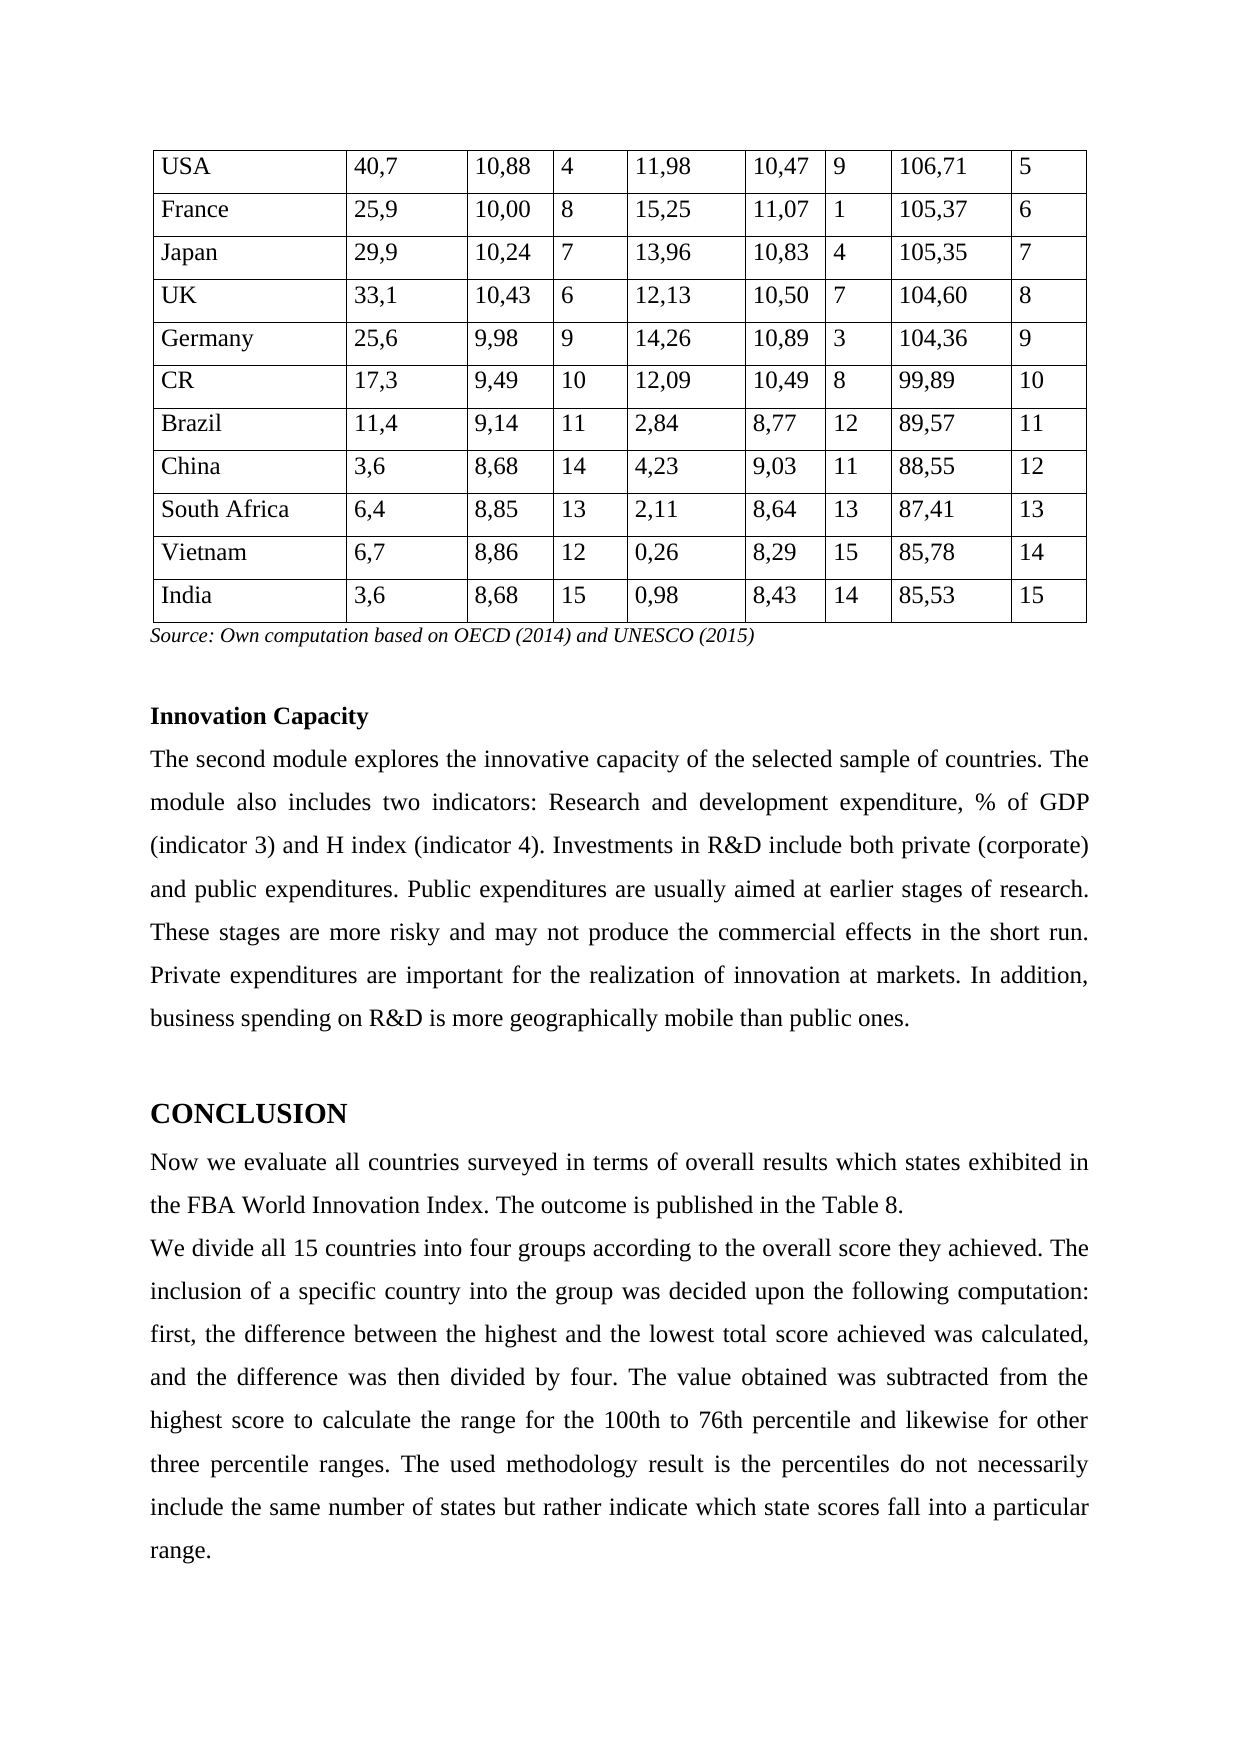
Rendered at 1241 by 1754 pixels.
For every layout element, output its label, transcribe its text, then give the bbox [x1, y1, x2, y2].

table_cell Brazil [154, 409, 346, 450]
table_cell 11,07 [746, 194, 825, 236]
text CONCLUSION [150, 1096, 1090, 1130]
table_cell 8 [826, 366, 891, 407]
table_cell 8,86 [468, 537, 553, 579]
table_cell 33,1 [347, 280, 467, 322]
table_cell 10,83 [746, 237, 825, 279]
table_cell Germany [154, 323, 346, 364]
table_cell 6,7 [347, 537, 467, 579]
table_cell 10,47 [746, 151, 825, 193]
table_cell UK [154, 280, 346, 322]
table_cell 7 [554, 237, 627, 279]
table_cell 106,71 [892, 151, 1011, 193]
text Now we evaluate all countries surveyed in terms of overall results which states exhibited in the FBA World Innovation Index. The outcome is published in the Table 8. [150, 1147, 1090, 1219]
table_cell 8,85 [468, 494, 553, 536]
table_cell 11 [554, 409, 627, 450]
table_cell 10 [554, 366, 627, 407]
table_cell 3 [826, 323, 891, 364]
table_cell 15 [554, 580, 627, 622]
table_cell 4,23 [628, 451, 745, 493]
table_cell 9 [1012, 323, 1086, 364]
table_cell 12 [826, 409, 891, 450]
table_cell 15 [826, 537, 891, 579]
table_cell 3,6 [347, 451, 467, 493]
table_cell 4 [554, 151, 627, 193]
table_cell 15 [1012, 580, 1086, 622]
table_cell 0,98 [628, 580, 745, 622]
table_cell 13 [826, 494, 891, 536]
table_cell South Africa [154, 494, 346, 536]
table_cell 4 [826, 237, 891, 279]
table_cell 14 [826, 580, 891, 622]
table_cell 10,50 [746, 280, 825, 322]
table_cell 12 [1012, 451, 1086, 493]
table_cell 10,43 [468, 280, 553, 322]
table_cell 14 [1012, 537, 1086, 579]
table_cell 9 [554, 323, 627, 364]
table_cell 8,43 [746, 580, 825, 622]
table_cell 40,7 [347, 151, 467, 193]
table_cell 99,89 [892, 366, 1011, 407]
table_cell 10,89 [746, 323, 825, 364]
table_cell 105,35 [892, 237, 1011, 279]
table_cell 11 [1012, 409, 1086, 450]
table_cell 9,49 [468, 366, 553, 407]
table_cell 85,53 [892, 580, 1011, 622]
table_cell 17,3 [347, 366, 467, 407]
table_cell 2,11 [628, 494, 745, 536]
text We divide all 15 countries into four groups according to the overall score they achieved. The inclusion of a specific country into the group was decided upon the following computation: first, the difference between the highest and the lowest total score achieved was calculated, and the difference was then divided by four. The value obtained was subtracted from the highest score to calculate the range for the 100th to 76th percentile and likewise for other three percentile ranges. The used methodology result is the percentiles do not necessarily include the same number of states but rather indicate which state scores fall into a particular range. [150, 1233, 1090, 1564]
table_cell 29,9 [347, 237, 467, 279]
table_cell 13 [1012, 494, 1086, 536]
table_cell 10 [1012, 366, 1086, 407]
table_cell 3,6 [347, 580, 467, 622]
table_cell 7 [1012, 237, 1086, 279]
table_cell 8,68 [468, 580, 553, 622]
table_cell 8,29 [746, 537, 825, 579]
table_cell 5 [1012, 151, 1086, 193]
table_cell 8 [554, 194, 627, 236]
table_cell 9,03 [746, 451, 825, 493]
table_cell 11,4 [347, 409, 467, 450]
table_cell 104,36 [892, 323, 1011, 364]
table_cell 6 [1012, 194, 1086, 236]
table_cell USA [154, 151, 346, 193]
table_cell 14 [554, 451, 627, 493]
table_cell 12 [554, 537, 627, 579]
table_cell 7 [826, 280, 891, 322]
text The second module explores the innovative capacity of the selected sample of countries. The module also includes two indicators: Research and development expenditure, % of GDP (indicator 3) and H index (indicator 4). Investments in R&D include both private (corporate) and public expenditures. Public expenditures are usually aimed at earlier stages of research. These stages are more risky and may not produce the commercial effects in the short run. Private expenditures are important for the realization of innovation at markets. In addition, business spending on R&D is more geographically mobile than public ones. [150, 744, 1090, 1032]
table_cell 9,14 [468, 409, 553, 450]
table_cell 6 [554, 280, 627, 322]
table_cell 105,37 [892, 194, 1011, 236]
table_cell 104,60 [892, 280, 1011, 322]
table_cell 11 [826, 451, 891, 493]
table_cell 13 [554, 494, 627, 536]
table_cell 14,26 [628, 323, 745, 364]
table_cell 89,57 [892, 409, 1011, 450]
table_cell 1 [826, 194, 891, 236]
table_cell 10,49 [746, 366, 825, 407]
table_cell 10,00 [468, 194, 553, 236]
table_cell 8,68 [468, 451, 553, 493]
table_cell Vietnam [154, 537, 346, 579]
table_cell 6,4 [347, 494, 467, 536]
table_cell China [154, 451, 346, 493]
table_cell 12,09 [628, 366, 745, 407]
table_cell 87,41 [892, 494, 1011, 536]
table_cell Japan [154, 237, 346, 279]
table_cell 10,88 [468, 151, 553, 193]
table_cell 88,55 [892, 451, 1011, 493]
table_cell 9 [826, 151, 891, 193]
table_cell 9,98 [468, 323, 553, 364]
table_cell 25,9 [347, 194, 467, 236]
table_cell 15,25 [628, 194, 745, 236]
table_cell 13,96 [628, 237, 745, 279]
table_cell 12,13 [628, 280, 745, 322]
table_cell 8,77 [746, 409, 825, 450]
table_cell CR [154, 366, 346, 407]
text Innovation Capacity [150, 701, 1090, 730]
table_cell 11,98 [628, 151, 745, 193]
table_cell 0,26 [628, 537, 745, 579]
table_cell 25,6 [347, 323, 467, 364]
text Source: Own computation based on OECD (2014) and UNESCO (2015) [150, 623, 1090, 647]
table_cell France [154, 194, 346, 236]
table_cell India [154, 580, 346, 622]
table_cell 8,64 [746, 494, 825, 536]
table_cell 85,78 [892, 537, 1011, 579]
table_cell 10,24 [468, 237, 553, 279]
table_cell 2,84 [628, 409, 745, 450]
table_cell 8 [1012, 280, 1086, 322]
